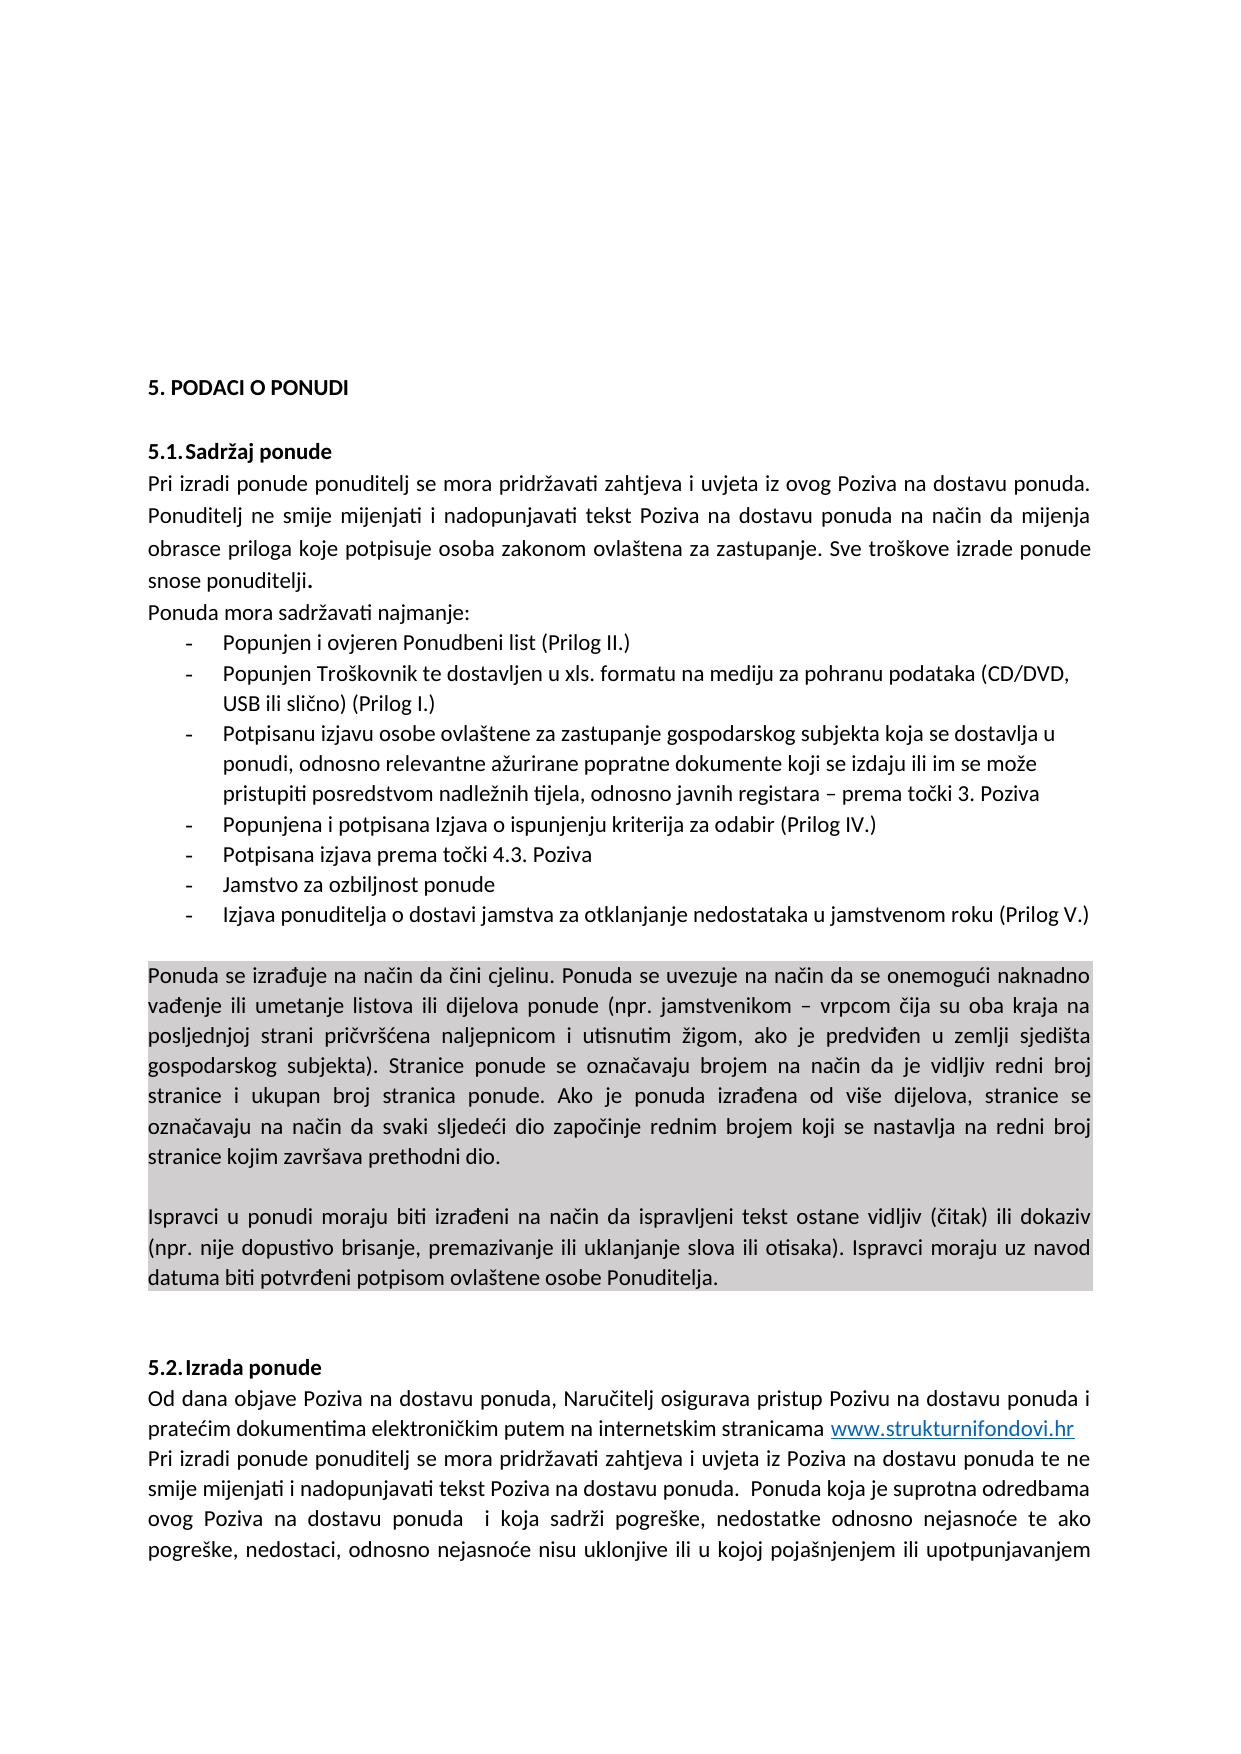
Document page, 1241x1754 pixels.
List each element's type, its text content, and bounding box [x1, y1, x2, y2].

list Popunjen Troškovnik te dostavljen u xls. formatu na mediju za pohranu podataka (CD/DVD, USB ili slično) (Prilog I.) [185, 659, 1093, 717]
text Od dana objave Poziva na dostavu ponuda, Naručitelj osigurava pristup Pozivu na dostavu ponuda i pratećim dokumentima elektroničkim putem na internetskim stranicama www.strukturnifondovi.hr [148, 1384, 1093, 1442]
list Popunjena i potpisana Izjava o ispunjenju kriterija za odabir (Prilog IV.) [185, 810, 1093, 838]
list Potpisanu izjavu osobe ovlaštene za zastupanje gospodarskog subjekta koja se dostavlja u ponudi, odnosno relevantne ažurirane popratne dokumente koji se izdaju ili im se može pristupiti posredstvom nadležnih tijela, odnosno javnih registara – prema točki 3. Poziva [185, 719, 1093, 807]
text 5. PODACI O PONUDI [148, 373, 1093, 401]
list Potpisana izjava prema točki 4.3. Poziva [185, 840, 1093, 868]
list Popunjen i ovjeren Ponudbeni list (Prilog II.) [185, 628, 1093, 656]
text Pri izradi ponude ponuditelj se mora pridržavati zahtjeva i uvjeta iz ovog Poziva na dostavu ponuda. Ponuditelj ne smije mijenjati i nadopunjavati tekst Poziva na dostavu ponuda na način da mijenja obrasce priloga koje potpisuje osoba zakonom ovlaštena za zastupanje. Sve troškove izrade ponude snose ponuditelji. [148, 469, 1093, 594]
list Sadržaj ponude [148, 437, 1093, 465]
list Izjava ponuditelja o dostavi jamstva za otklanjanje nedostataka u jamstvenom roku (Prilog V.) [185, 900, 1093, 928]
text Ponuda mora sadržavati najmanje: [148, 598, 1093, 626]
text Ponuda se izrađuje na način da čini cjelinu. Ponuda se uvezuje na način da se onemogući naknadno vađenje ili umetanje listova ili dijelova ponude (npr. jamstvenikom – vrpcom čija su oba kraja na posljednjoj strani pričvršćena naljepnicom i utisnutim žigom, ako je predviđen u zemlji sjedišta gospodarskog subjekta). Stranice ponude se označavaju brojem na način da je vidljiv redni broj stranice i ukupan broj stranica ponude. Ako je ponuda izrađena od više dijelova, stranice se označavaju na način da svaki sljedeći dio započinje rednim brojem koji se nastavlja na redni broj stranice kojim završava prethodni dio. [148, 961, 1093, 1170]
list Izrada ponude [148, 1353, 1093, 1381]
text Ispravci u ponudi moraju biti izrađeni na način da ispravljeni tekst ostane vidljiv (čitak) ili dokaziv (npr. nije dopustivo brisanje, premazivanje ili uklanjanje slova ili otisaka). Ispravci moraju uz navod datuma biti potvrđeni potpisom ovlaštene osobe Ponuditelja. [148, 1202, 1093, 1291]
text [148, 1444, 1093, 1563]
list Jamstvo za ozbiljnost ponude [185, 870, 1093, 898]
